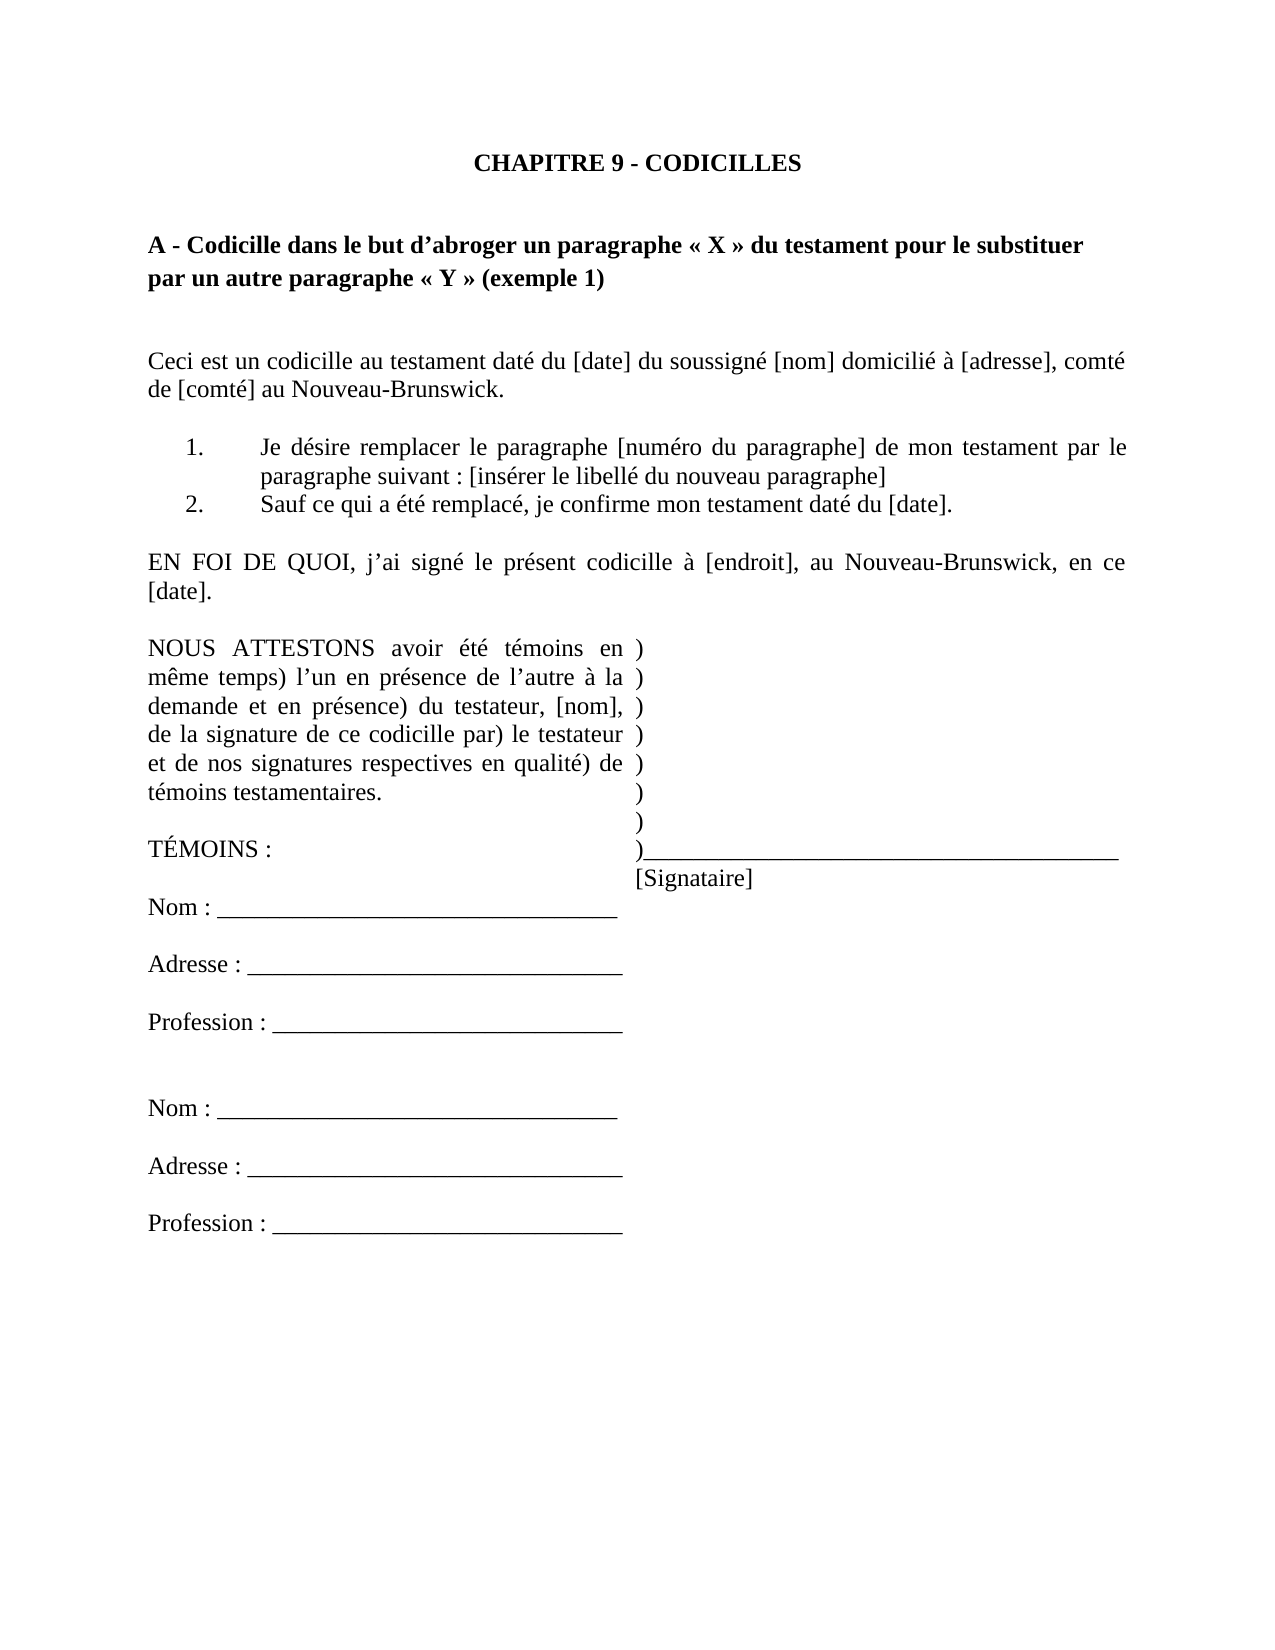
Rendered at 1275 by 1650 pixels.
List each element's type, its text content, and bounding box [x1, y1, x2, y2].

list Je désire remplacer le paragraphe [numéro du paragraphe] de mon testament par le paragraphe suivant : [insérer le libellé du nouveau paragraphe] [185, 432, 1127, 489]
text CHAPITRE 9 - CODICILLES [148, 148, 1127, 176]
text EN FOI DE QUOI, j’ai signé le présent codicille à [endroit], au Nouveau-Brunswick, en ce [date]. [148, 547, 1127, 604]
text Ceci est un codicille au testament daté du [date] du soussigné [nom] domicilié à [adresse], comté de [comté] au Nouveau-Brunswick. [148, 346, 1127, 403]
table_header ) ) ) ) ) ) ) )______________________________________ [Signataire] [635, 633, 1134, 1294]
table_header NOUS ATTESTONS avoir été témoins en même temps) l’un en présence de l’autre à la demande et en présence) du testateur, [nom], de la signature de ce codicille par) le testateur et de nos signatures respectives en qualité) de témoins testamentaires. TÉMOINS : Nom : ________________________________ Adresse : ______________________________ Profession : ____________________________ Nom : ________________________________ Adresse : ______________________________ Profession : ____________________________ [136, 633, 635, 1294]
list Sauf ce qui a été remplacé, je confirme mon testament daté du [date]. [185, 489, 1127, 518]
text A - Codicille dans le but d’abroger un paragraphe « X » du testament pour le substituer par un autre paragraphe « Y » (exemple 1) [148, 230, 1127, 292]
